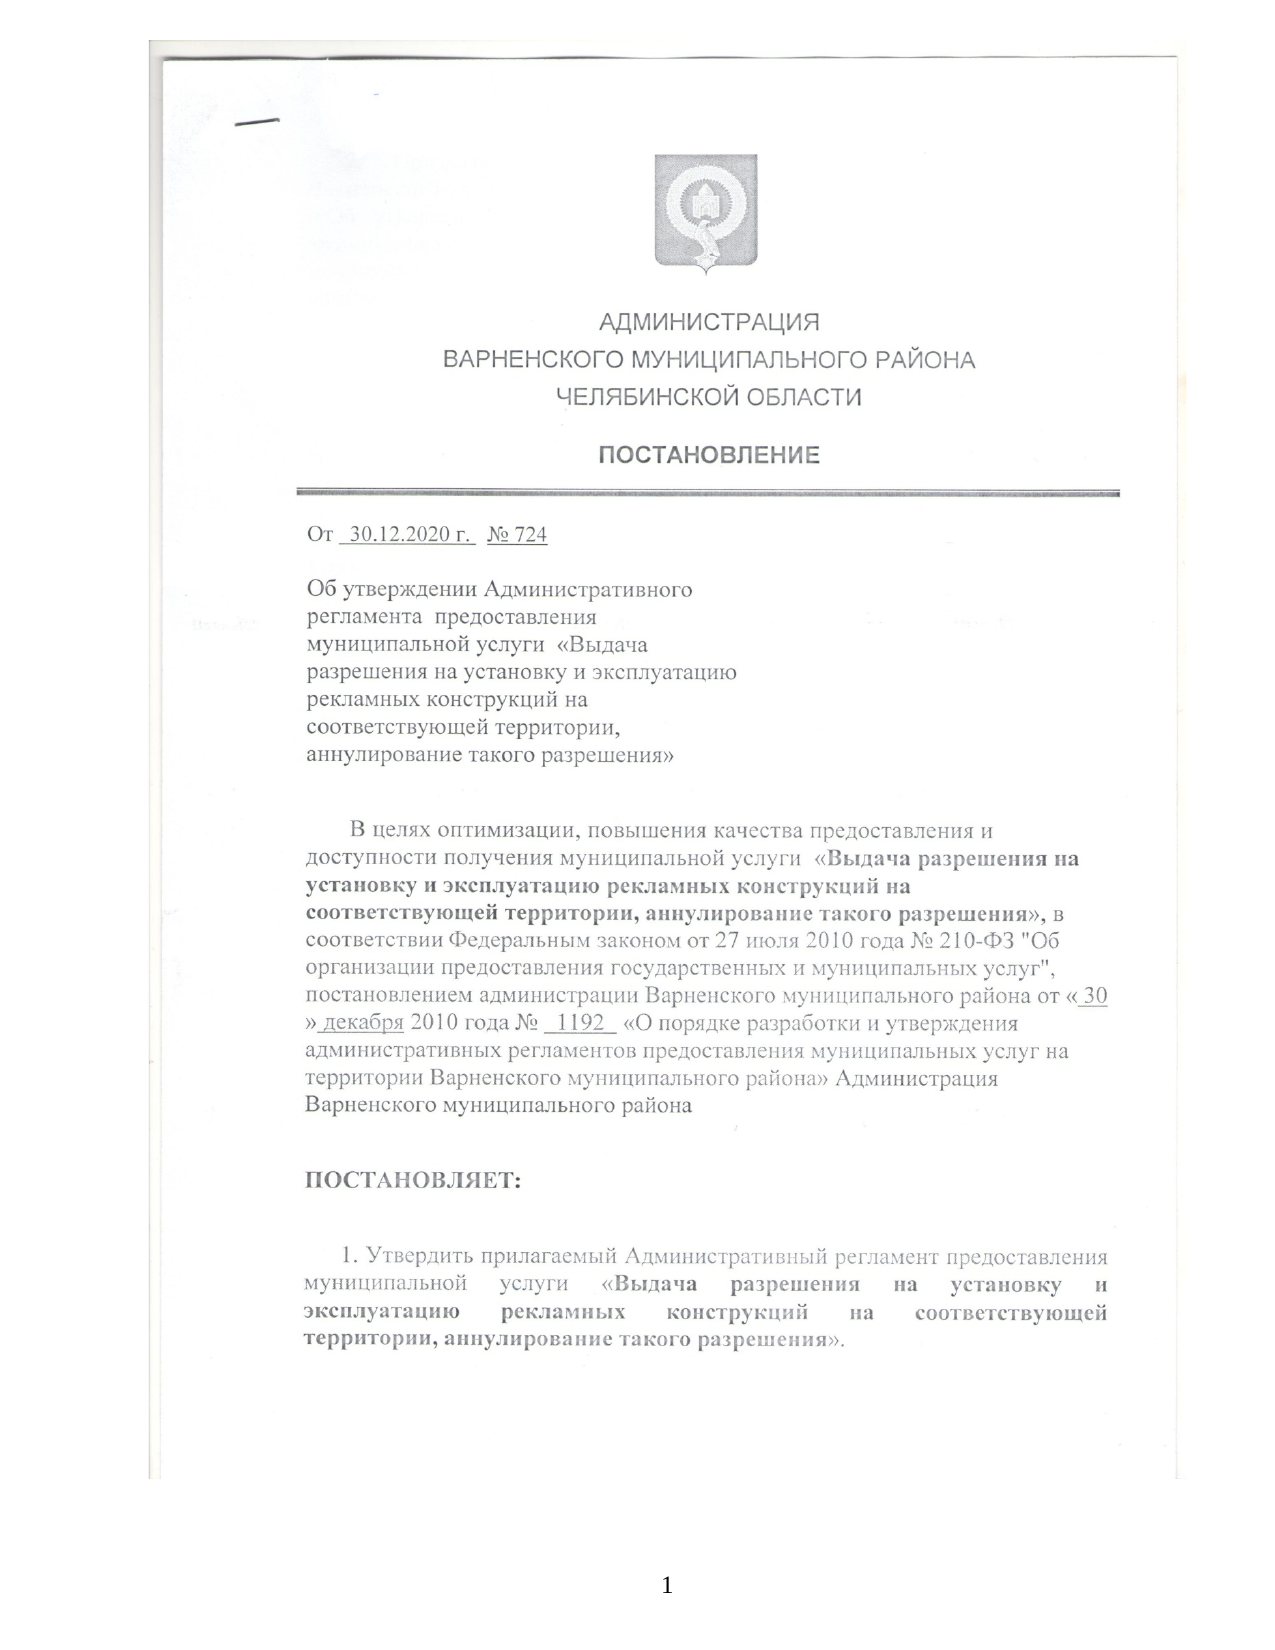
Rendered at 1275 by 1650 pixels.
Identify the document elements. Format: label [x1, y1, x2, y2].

picture [148, 40, 1187, 1479]
